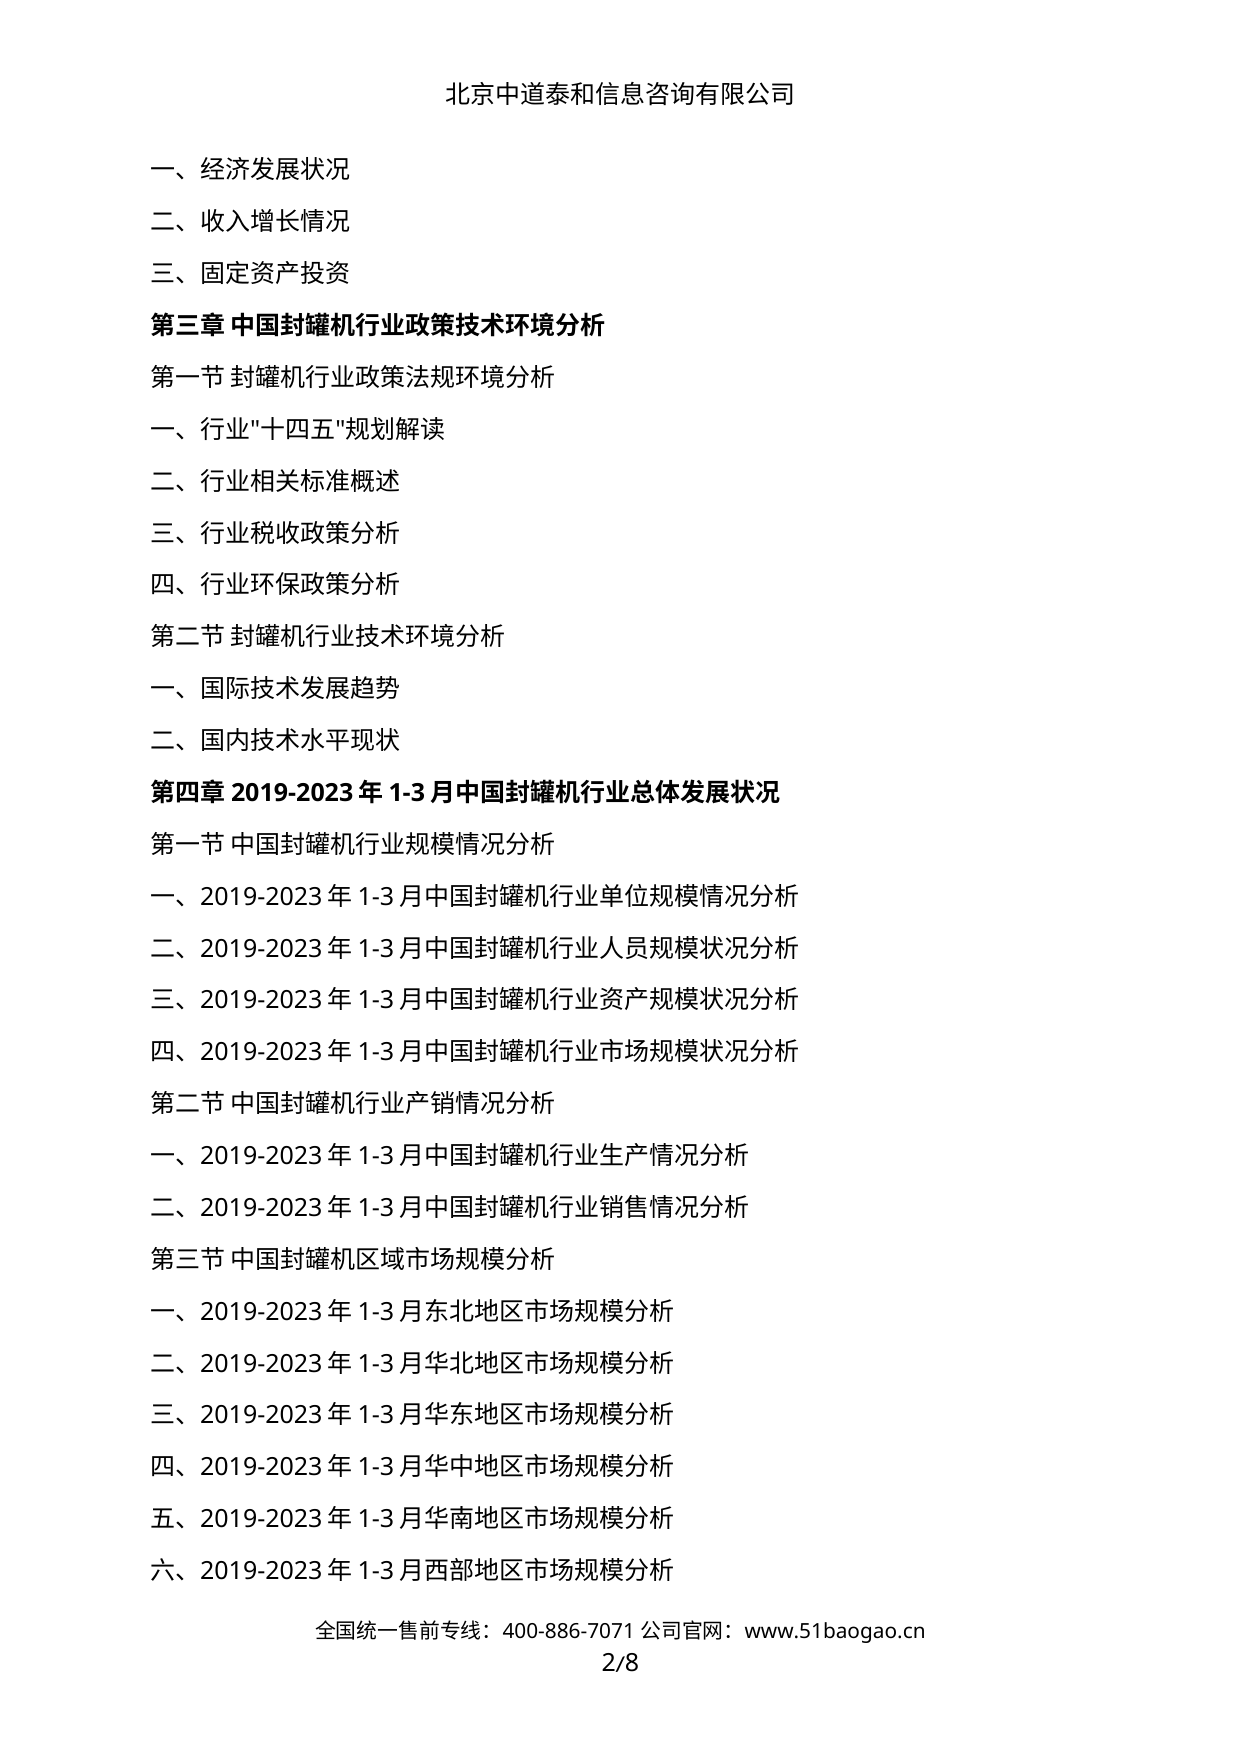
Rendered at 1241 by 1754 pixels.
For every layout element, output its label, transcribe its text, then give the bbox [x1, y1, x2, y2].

text 二、2019-2023年1-3月华北地区市场规模分析 [150, 1343, 1090, 1379]
text 一、2019-2023年1-3月东北地区市场规模分析 [150, 1291, 1090, 1327]
text 二、2019-2023年1-3月中国封罐机行业人员规模状况分析 [150, 928, 1090, 964]
text 三、2019-2023年1-3月华东地区市场规模分析 [150, 1395, 1090, 1431]
text 二、收入增长情况 [150, 202, 1090, 238]
text 四、行业环保政策分析 [150, 565, 1090, 601]
text 第二节 封罐机行业技术环境分析 [150, 617, 1090, 653]
text 三、固定资产投资 [150, 254, 1090, 290]
text 第一节 中国封罐机行业规模情况分析 [150, 824, 1090, 861]
text 二、2019-2023年1-3月中国封罐机行业销售情况分析 [150, 1187, 1090, 1224]
text 四、2019-2023年1-3月中国封罐机行业市场规模状况分析 [150, 1032, 1090, 1068]
text 第三节 中国封罐机区域市场规模分析 [150, 1239, 1090, 1276]
text 三、行业税收政策分析 [150, 513, 1090, 549]
text 第四章 2019-2023年1-3月中国封罐机行业总体发展状况 [150, 772, 1090, 809]
text 四、2019-2023年1-3月华中地区市场规模分析 [150, 1447, 1090, 1483]
text 二、国内技术水平现状 [150, 721, 1090, 757]
text 一、2019-2023年1-3月中国封罐机行业生产情况分析 [150, 1136, 1090, 1172]
text 一、国际技术发展趋势 [150, 669, 1090, 705]
text 一、经济发展状况 [150, 150, 1090, 186]
text 二、行业相关标准概述 [150, 461, 1090, 497]
text 六、2019-2023年1-3月西部地区市场规模分析 [150, 1551, 1090, 1587]
text 第三章 中国封罐机行业政策技术环境分析 [150, 306, 1090, 342]
text 一、2019-2023年1-3月中国封罐机行业单位规模情况分析 [150, 876, 1090, 912]
text 五、2019-2023年1-3月华南地区市场规模分析 [150, 1499, 1090, 1535]
text 第一节 封罐机行业政策法规环境分析 [150, 357, 1090, 394]
text 三、2019-2023年1-3月中国封罐机行业资产规模状况分析 [150, 980, 1090, 1016]
text 第二节 中国封罐机行业产销情况分析 [150, 1084, 1090, 1120]
text 一、行业"十四五"规划解读 [150, 409, 1090, 446]
